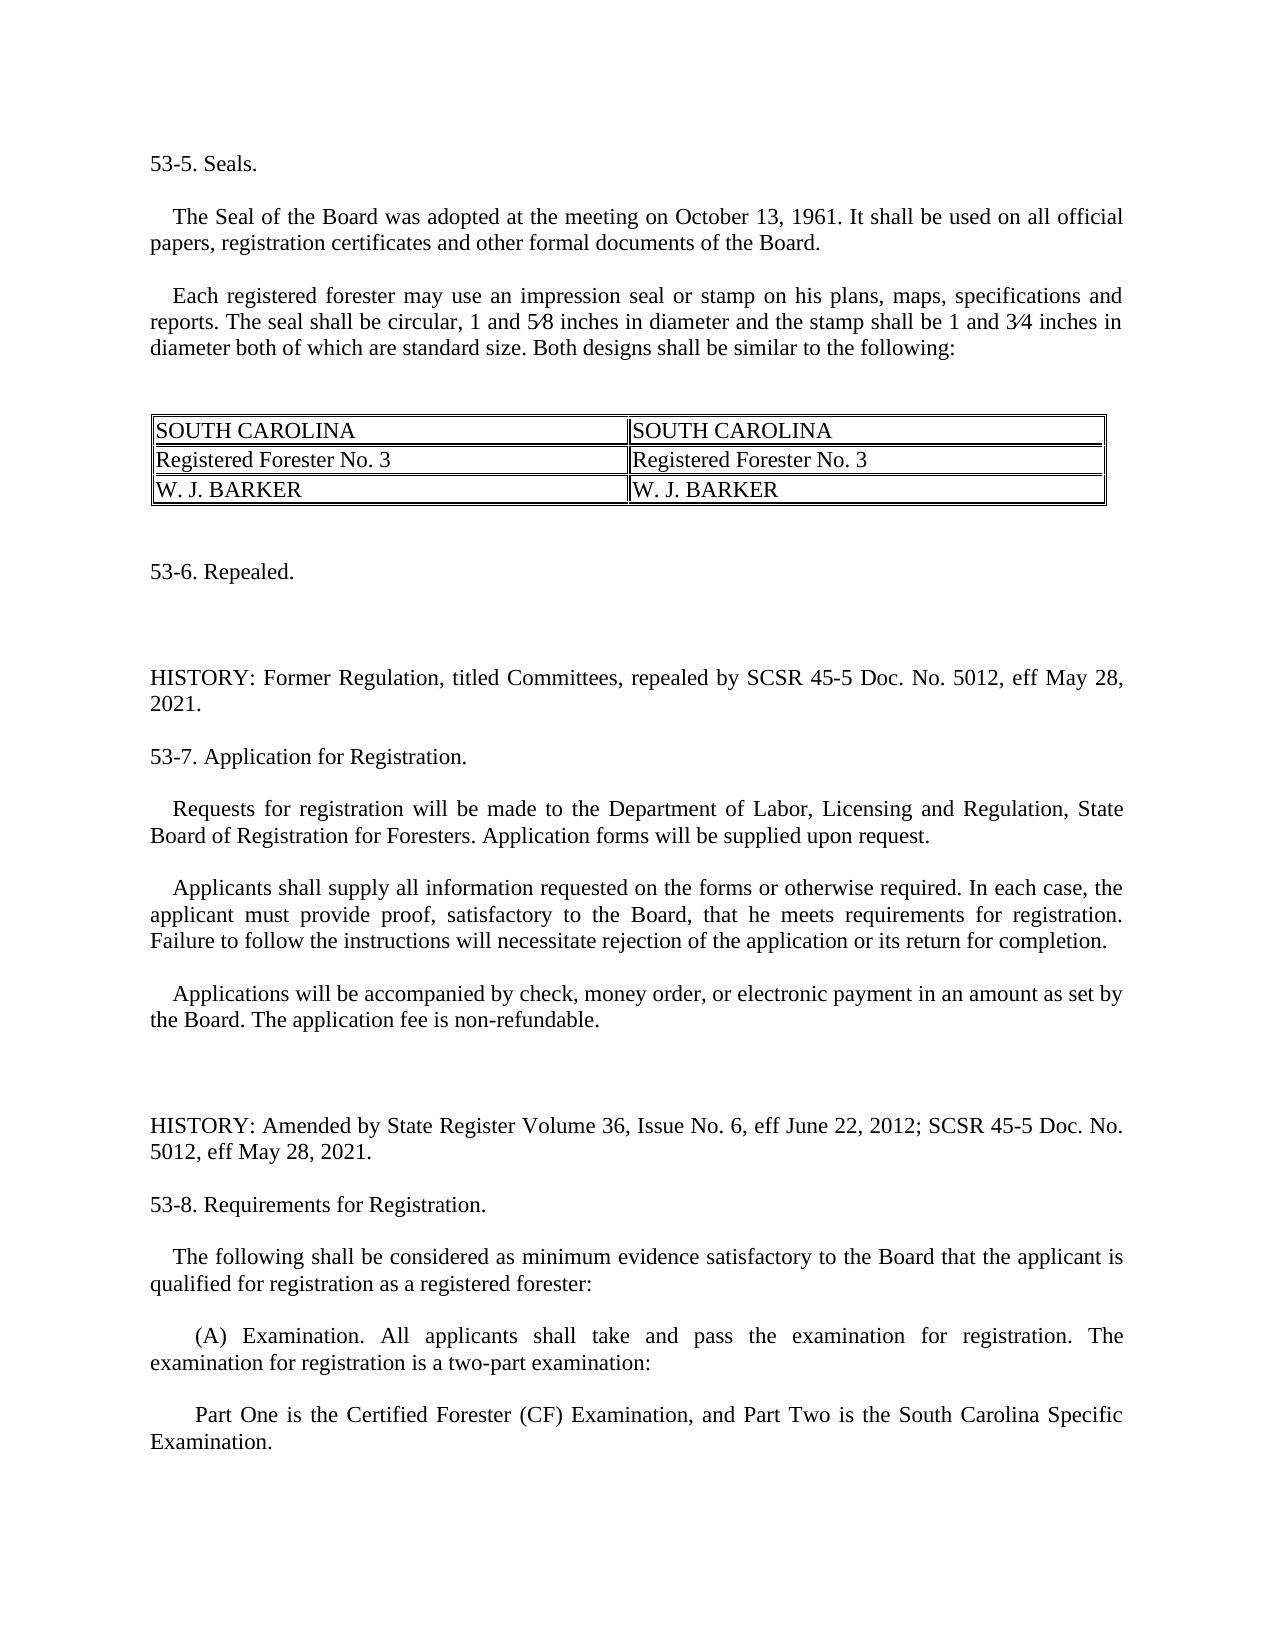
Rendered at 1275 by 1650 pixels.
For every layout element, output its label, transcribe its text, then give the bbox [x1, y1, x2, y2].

text The Seal of the Board was adopted at the meeting on October 13, 1961. It shall be used on all official papers, registration certificates and other formal documents of the Board. [150, 203, 1125, 255]
text Each registered forester may use an impression seal or stamp on his plans, maps, specifications and reports. The seal shall be circular, 1 and 5⁄8 inches in diameter and the stamp shall be 1 and 3⁄4 inches in diameter both of which are standard size. Both designs shall be similar to the following: [150, 282, 1125, 361]
text HISTORY: Former Regulation, titled Committees, repealed by SCSR 45-5 Doc. No. 5012, eff May 28, 2021. [150, 664, 1125, 716]
text The following shall be considered as minimum evidence satisfactory to the Board that the applicant is qualified for registration as a registered forester: [150, 1243, 1125, 1296]
text Requests for registration will be made to the Department of Labor, Licensing and Regulation, State Board of Registration for Foresters. Application forms will be supplied upon request. [150, 795, 1125, 848]
text 53-5. Seals. [150, 150, 1125, 176]
text 53-8. Requirements for Registration. [150, 1191, 1125, 1217]
text HISTORY: Amended by State Register Volume 36, Issue No. 6, eff June 22, 2012; SCSR 45-5 Doc. No. 5012, eff May 28, 2021. [150, 1112, 1125, 1164]
text Applicants shall supply all information requested on the forms or otherwise required. In each case, the applicant must provide proof, satisfactory to the Board, that he meets requirements for registration. Failure to follow the instructions will necessitate rejection of the application or its return for completion. [150, 874, 1125, 953]
table_cell W. J. BARKER [152, 473, 629, 502]
table_cell Registered Forester No. 3 [631, 443, 1104, 473]
text 53-6. Repealed. [150, 558, 1125, 584]
text (A) Examination. All applicants shall take and pass the examination for registration. The examination for registration is a two-part examination: [150, 1322, 1125, 1375]
table_cell W. J. BARKER [629, 473, 1105, 502]
text 53-7. Application for Registration. [150, 743, 1125, 769]
text Part One is the Certified Forester (CF) Examination, and Part Two is the South Carolina Specific Examination. [150, 1402, 1125, 1454]
table_cell SOUTH CAROLINA [629, 417, 1104, 443]
table_cell Registered Forester No. 3 [154, 443, 627, 473]
text Applications will be accompanied by check, money order, or electronic payment in an amount as set by the Board. The application fee is non-refundable. [150, 980, 1125, 1033]
table_cell SOUTH CAROLINA [154, 415, 629, 443]
